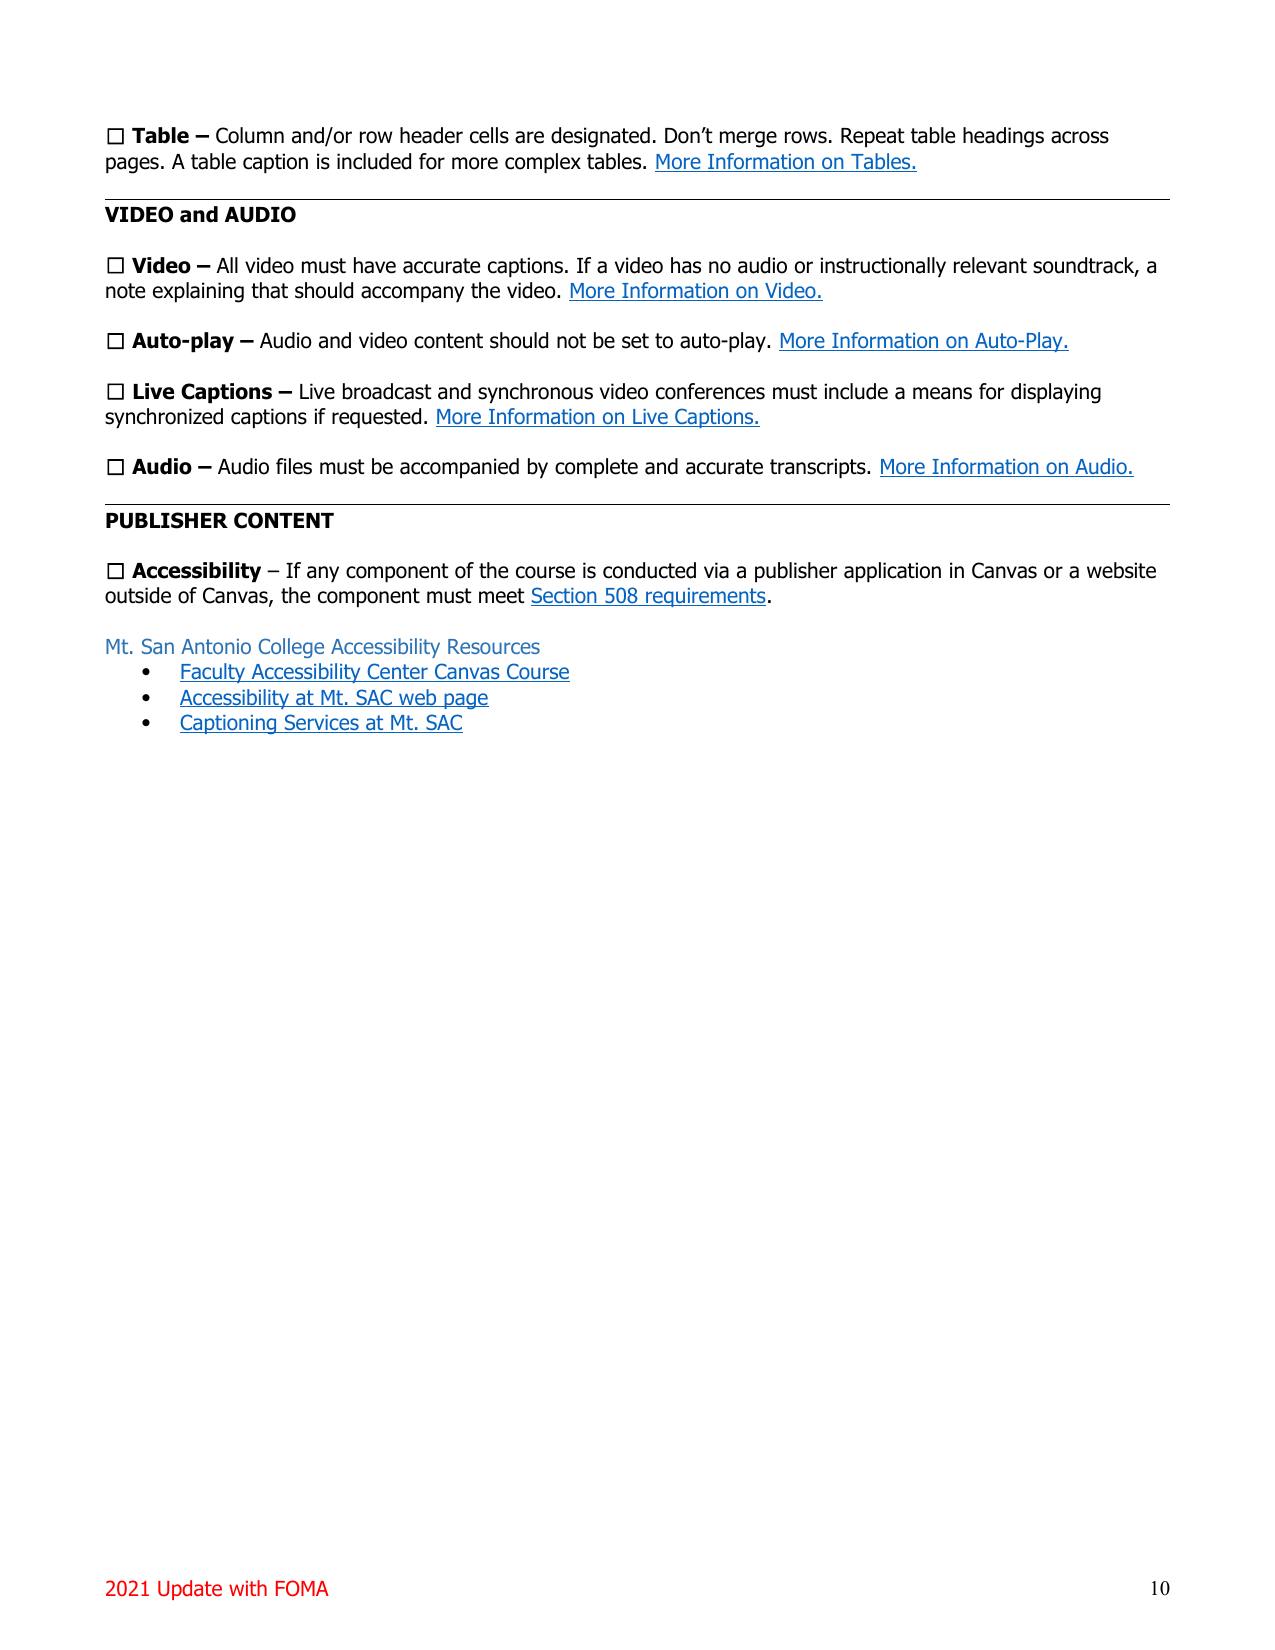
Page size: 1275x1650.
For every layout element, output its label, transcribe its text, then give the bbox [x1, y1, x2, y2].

text Audio – Audio files must be accompanied by complete and accurate transcripts. More Information on Audio. [105, 454, 1170, 479]
text Auto-play – Audio and video content should not be set to auto-play. More Information on Auto-Play. [105, 328, 1170, 353]
list Captioning Services at Mt. SAC [142, 709, 1170, 735]
text Accessibility – If any component of the course is conducted via a publisher application in Canvas or a website outside of Canvas, the component must meet Section 508 requirements. [105, 558, 1170, 608]
text Mt. San Antonio College Accessibility Resources [105, 633, 1170, 659]
text Video – All video must have accurate captions. If a video has no audio or instructionally relevant soundtrack, a note explaining that should accompany the video. More Information on Video. [105, 252, 1170, 303]
subtitle PUBLISHER CONTENT [105, 505, 1170, 533]
subtitle VIDEO and AUDIO [105, 200, 1170, 227]
text Live Captions – Live broadcast and synchronous video conferences must include a means for displaying synchronized captions if requested. More Information on Live Captions. [105, 378, 1170, 429]
text Table – Column and/or row header cells are designated. Don’t merge rows. Repeat table headings across pages. A table caption is included for more complex tables. More Information on Tables. [105, 123, 1170, 173]
list Accessibility at Mt. SAC web page [142, 684, 1170, 709]
list Faculty Accessibility Center Canvas Course [142, 659, 1170, 684]
